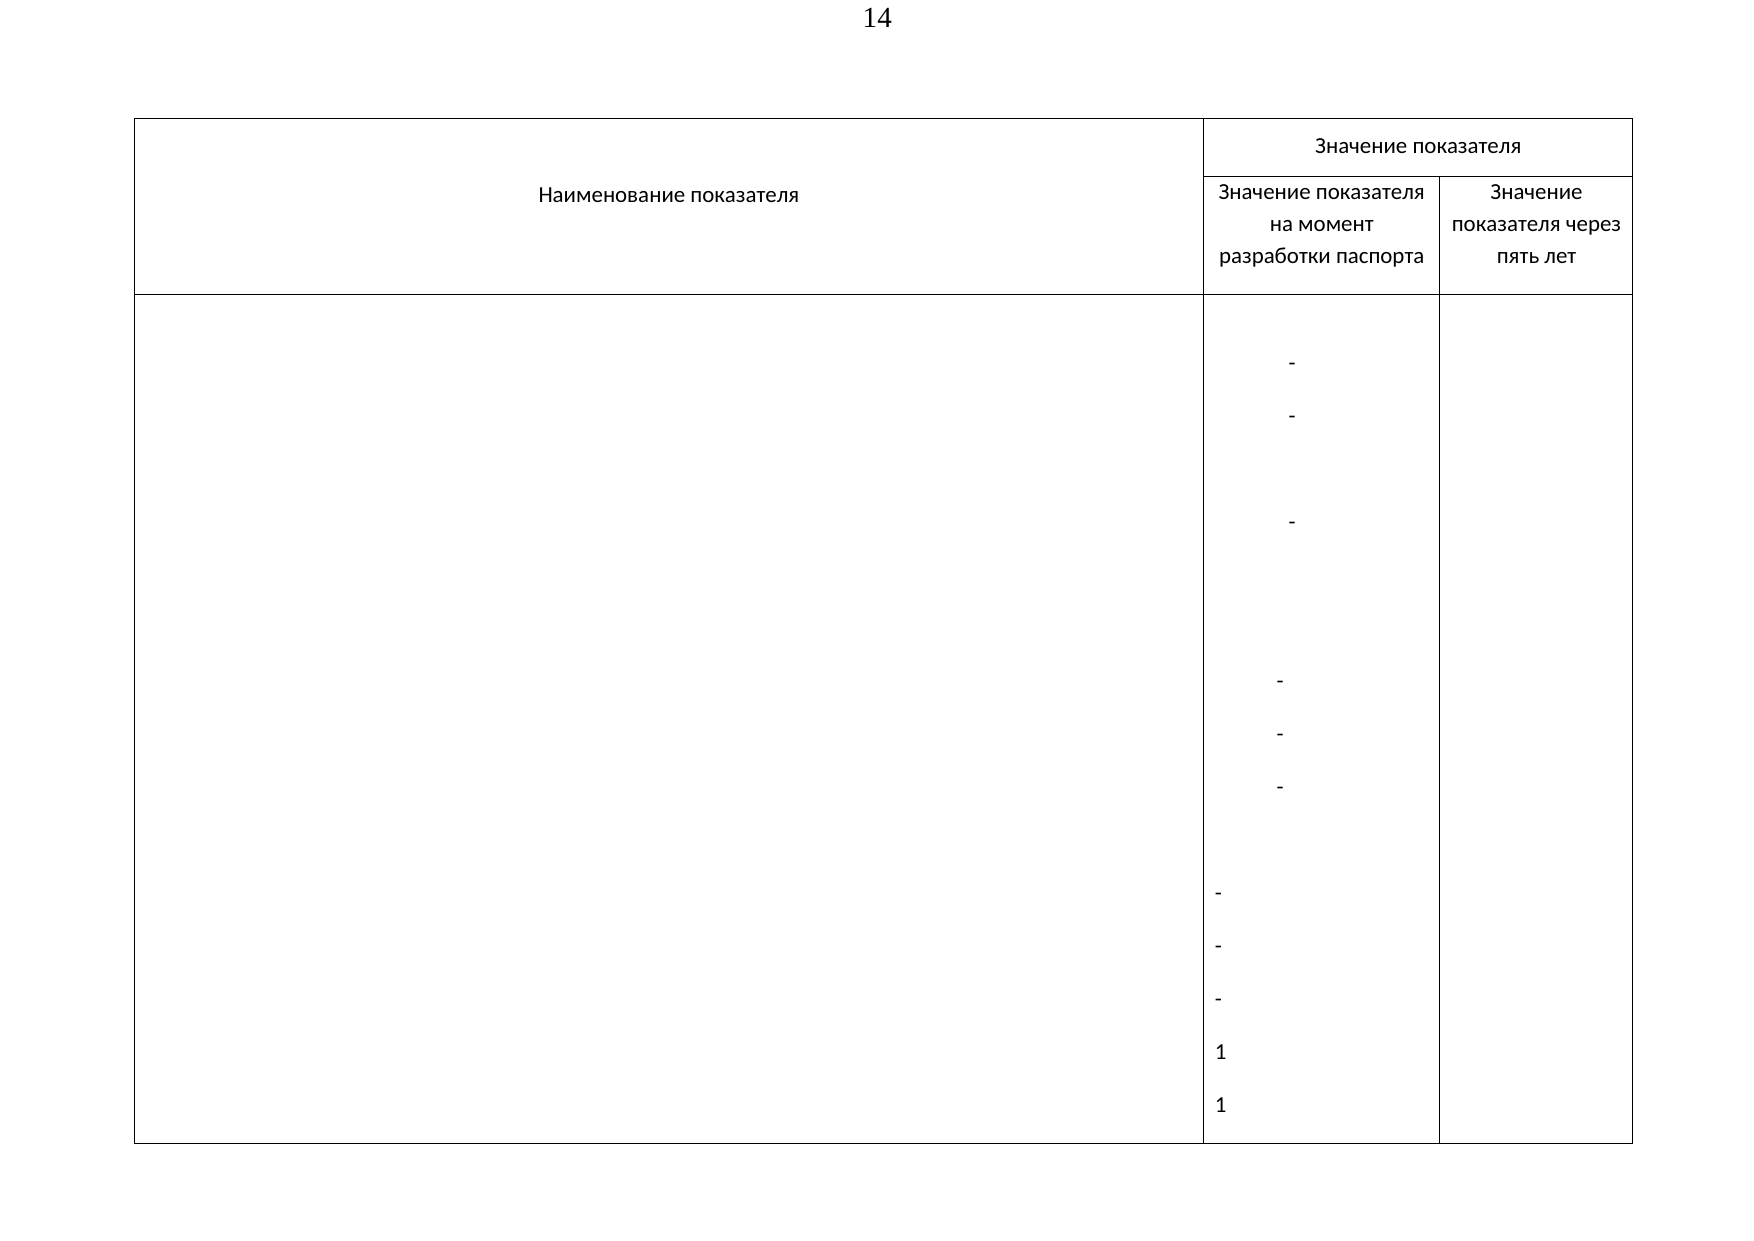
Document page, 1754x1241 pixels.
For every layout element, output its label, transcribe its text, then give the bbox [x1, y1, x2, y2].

table_cell Значение показателя на момент разработки паспорта [1204, 177, 1439, 294]
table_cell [135, 295, 1203, 1143]
table_cell Значение показателя через пять лет [1440, 177, 1632, 294]
table_header Наименование показателя [135, 119, 1203, 294]
table_header Значение показателя [1204, 119, 1632, 176]
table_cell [1204, 295, 1439, 1143]
table_cell [1440, 295, 1632, 1143]
